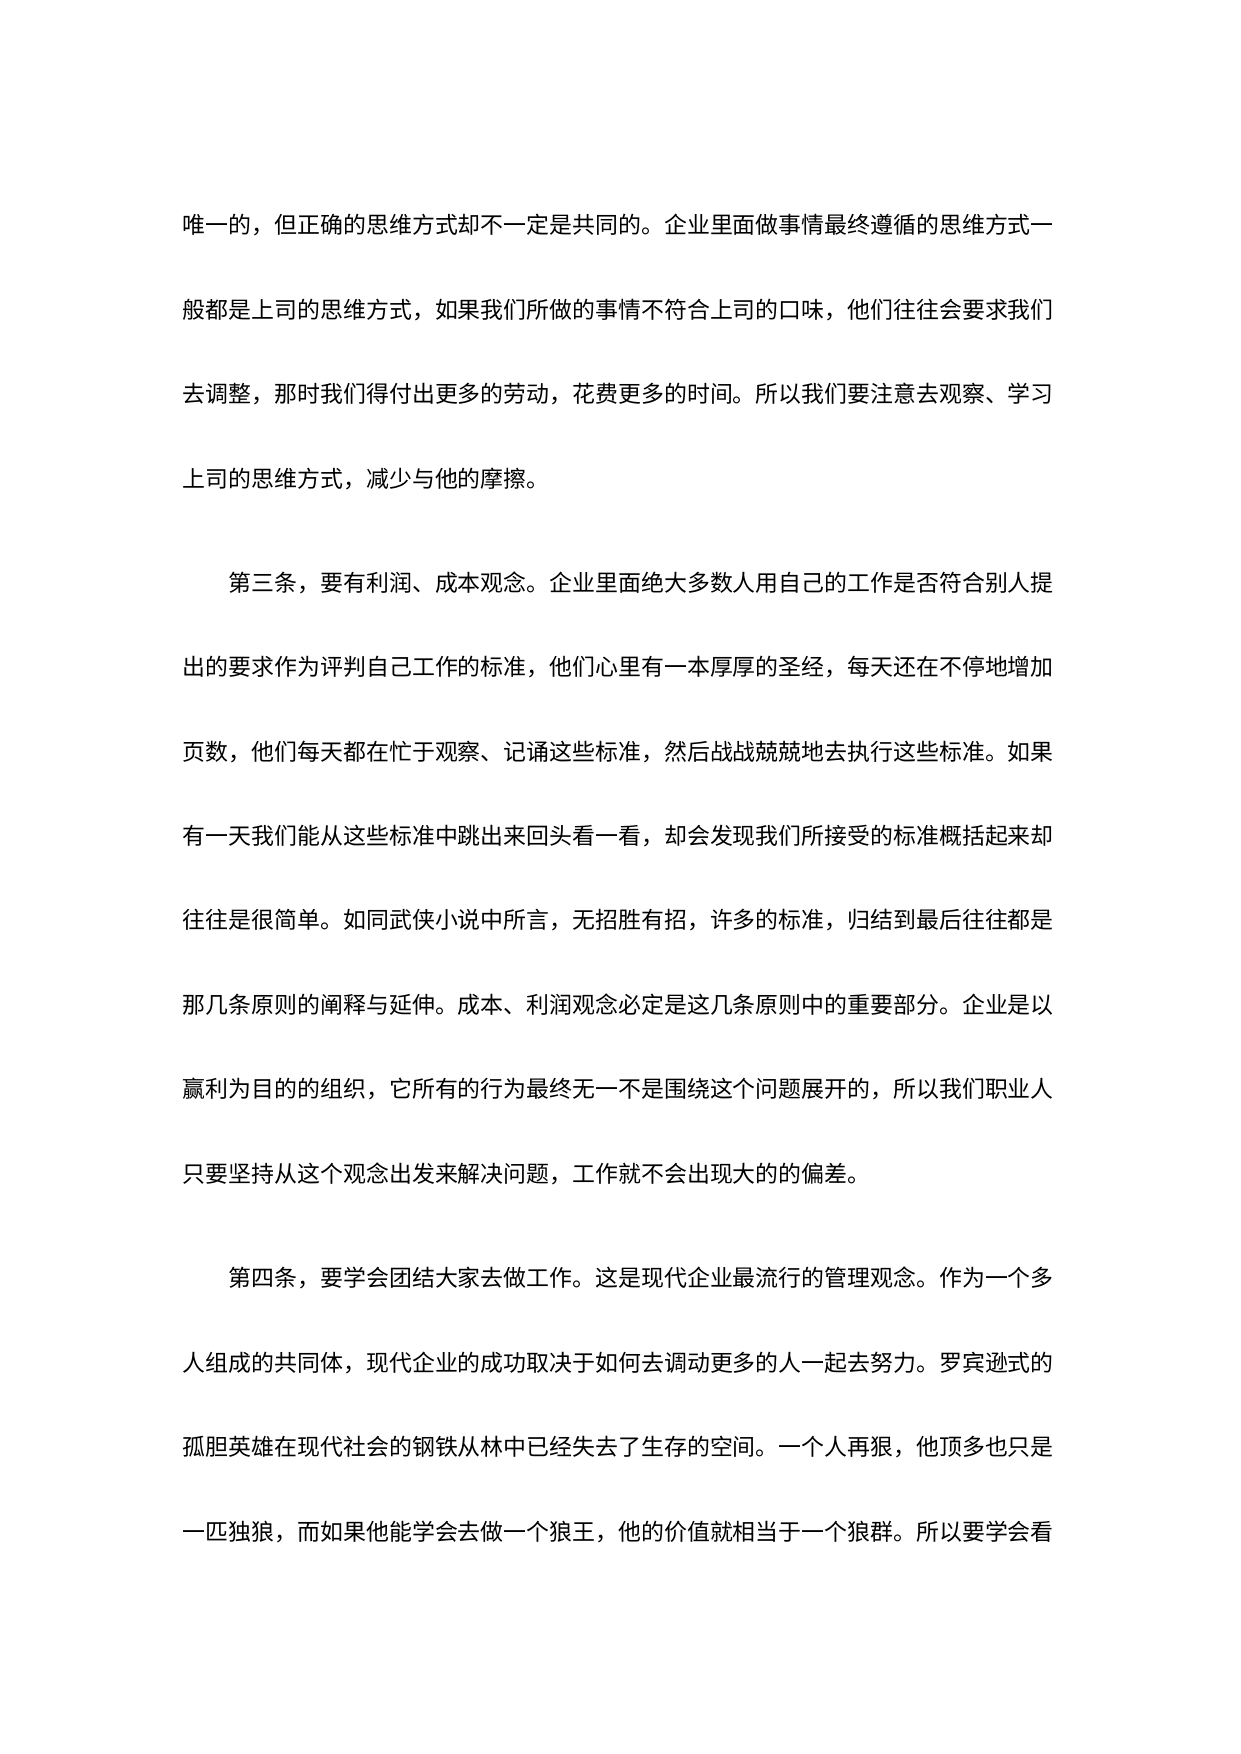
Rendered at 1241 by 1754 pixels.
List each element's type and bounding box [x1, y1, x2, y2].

table_header [183, 162, 1058, 1562]
